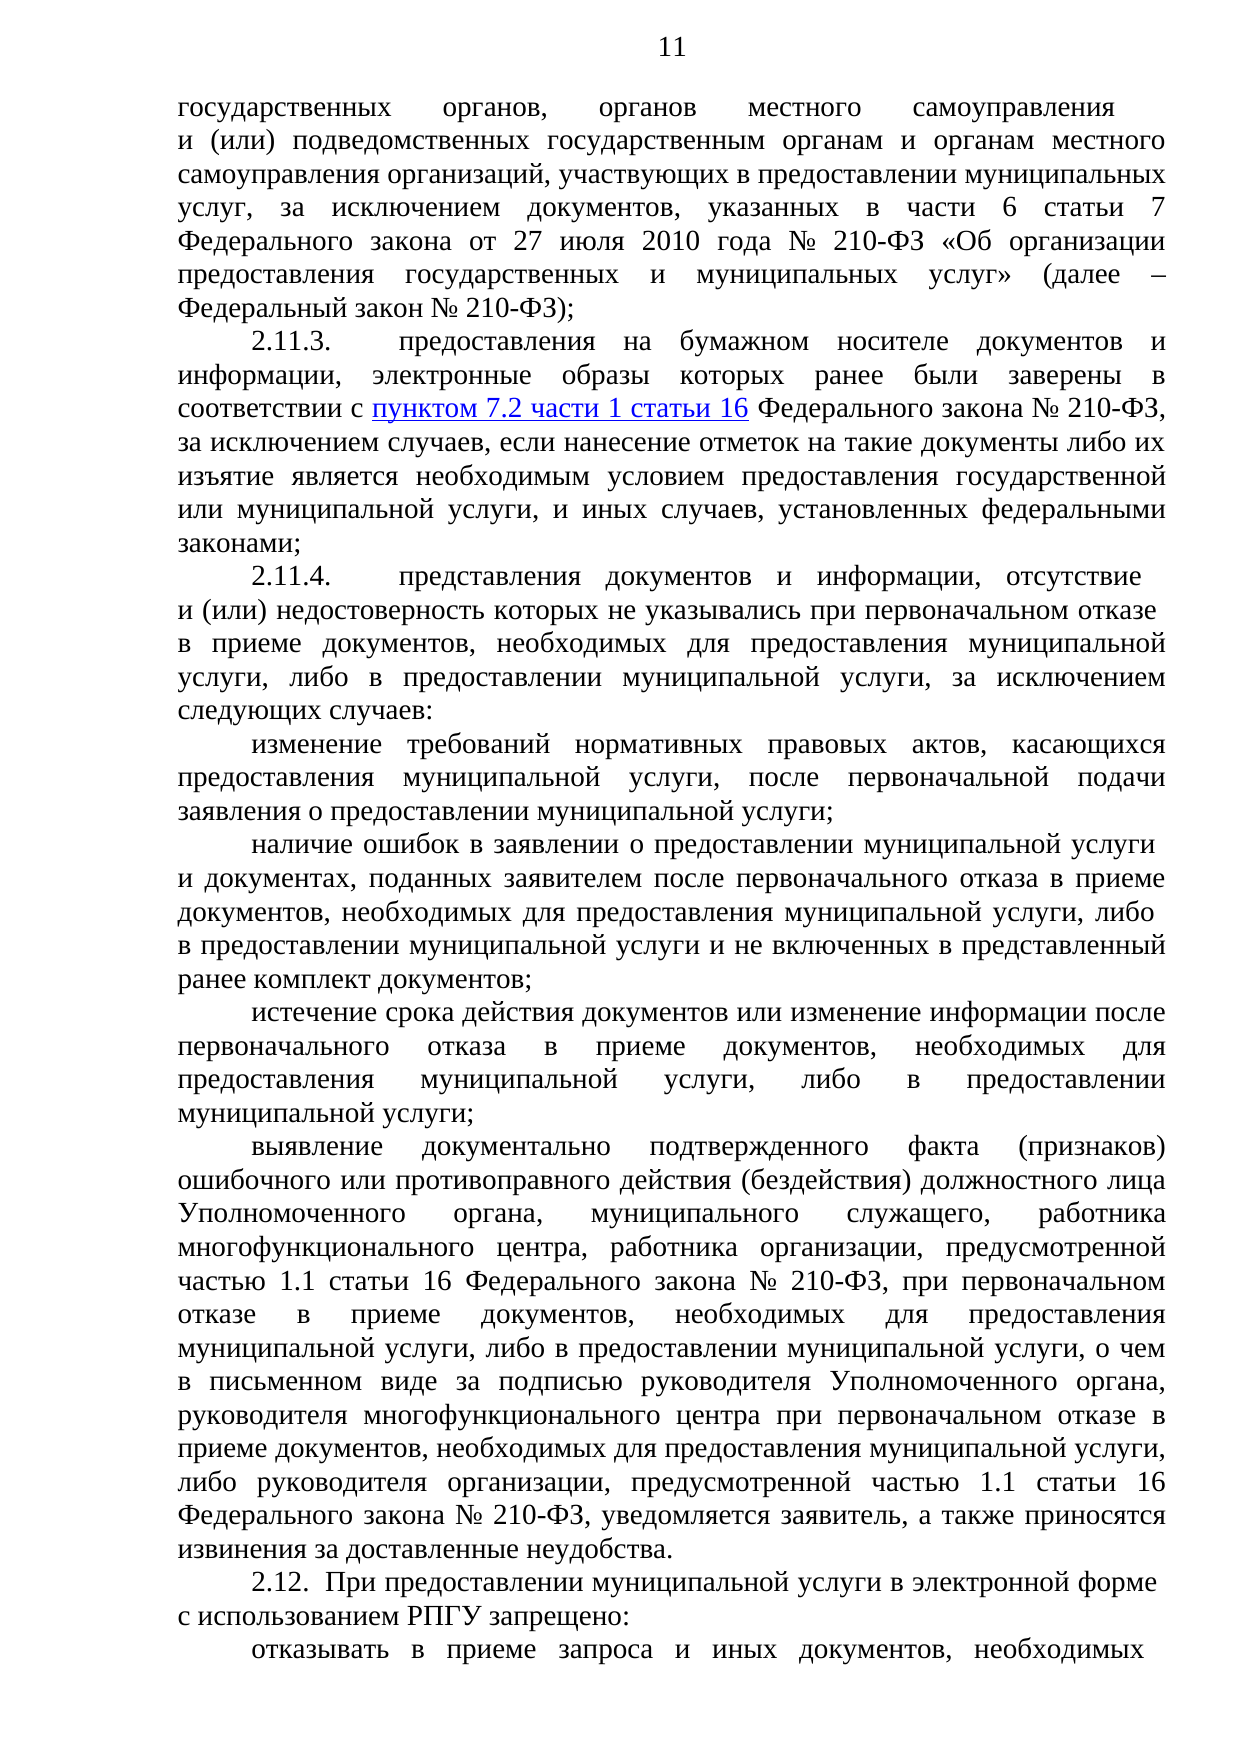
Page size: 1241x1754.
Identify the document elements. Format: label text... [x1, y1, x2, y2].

text изменение требований нормативных правовых актов, касающихся предоставления муниципальной услуги, после первоначальной подачи заявления о предоставлении муниципальной услуги; [177, 726, 1167, 827]
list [177, 89, 1167, 323]
list предоставления на бумажном носителе документов и информации, электронные образы которых ранее были заверены в соответствии с пунктом 7.2 части 1 статьи 16 Федерального закона № 210-ФЗ, за исключением случаев, если нанесение отметок на такие документы либо их изъятие является необходимым условием предоставления государственной или муниципальной услуги, и иных случаев, установленных федеральными законами; [177, 323, 1167, 558]
list представления документов и информации, отсутствие и (или) недостоверность которых не указывались при первоначальном отказе в приеме документов, необходимых для предоставления муниципальной услуги, либо в предоставлении муниципальной услуги, за исключением следующих случаев: [177, 558, 1167, 726]
list При предоставлении муниципальной услуги в электронной форме с использованием РПГУ запрещено: [177, 1564, 1167, 1632]
text наличие ошибок в заявлении о предоставлении муниципальной услуги и документах, поданных заявителем после первоначального отказа в приеме документов, необходимых для предоставления муниципальной услуги, либо в предоставлении муниципальной услуги и не включенных в представленный ранее комплект документов; [177, 827, 1167, 994]
text истечение срока действия документов или изменение информации после первоначального отказа в приеме документов, необходимых для предоставления муниципальной услуги, либо в предоставлении муниципальной услуги; [177, 994, 1167, 1128]
text выявление документально подтвержденного факта (признаков) ошибочного или противоправного действия (бездействия) должностного лица Уполномоченного органа, муниципального служащего, работника многофункционального центра, работника организации, предусмотренной частью 1.1 статьи 16 Федерального закона № 210-ФЗ, при первоначальном отказе в приеме документов, необходимых для предоставления муниципальной услуги, либо в предоставлении муниципальной услуги, о чем в письменном виде за подписью руководителя Уполномоченного органа, руководителя многофункционального центра при первоначальном отказе в приеме документов, необходимых для предоставления муниципальной услуги, либо руководителя организации, предусмотренной частью 1.1 статьи 16 Федерального закона № 210-ФЗ, уведомляется заявитель, а также приносятся извинения за доставленные неудобства. [177, 1128, 1167, 1564]
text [177, 1632, 1167, 1665]
